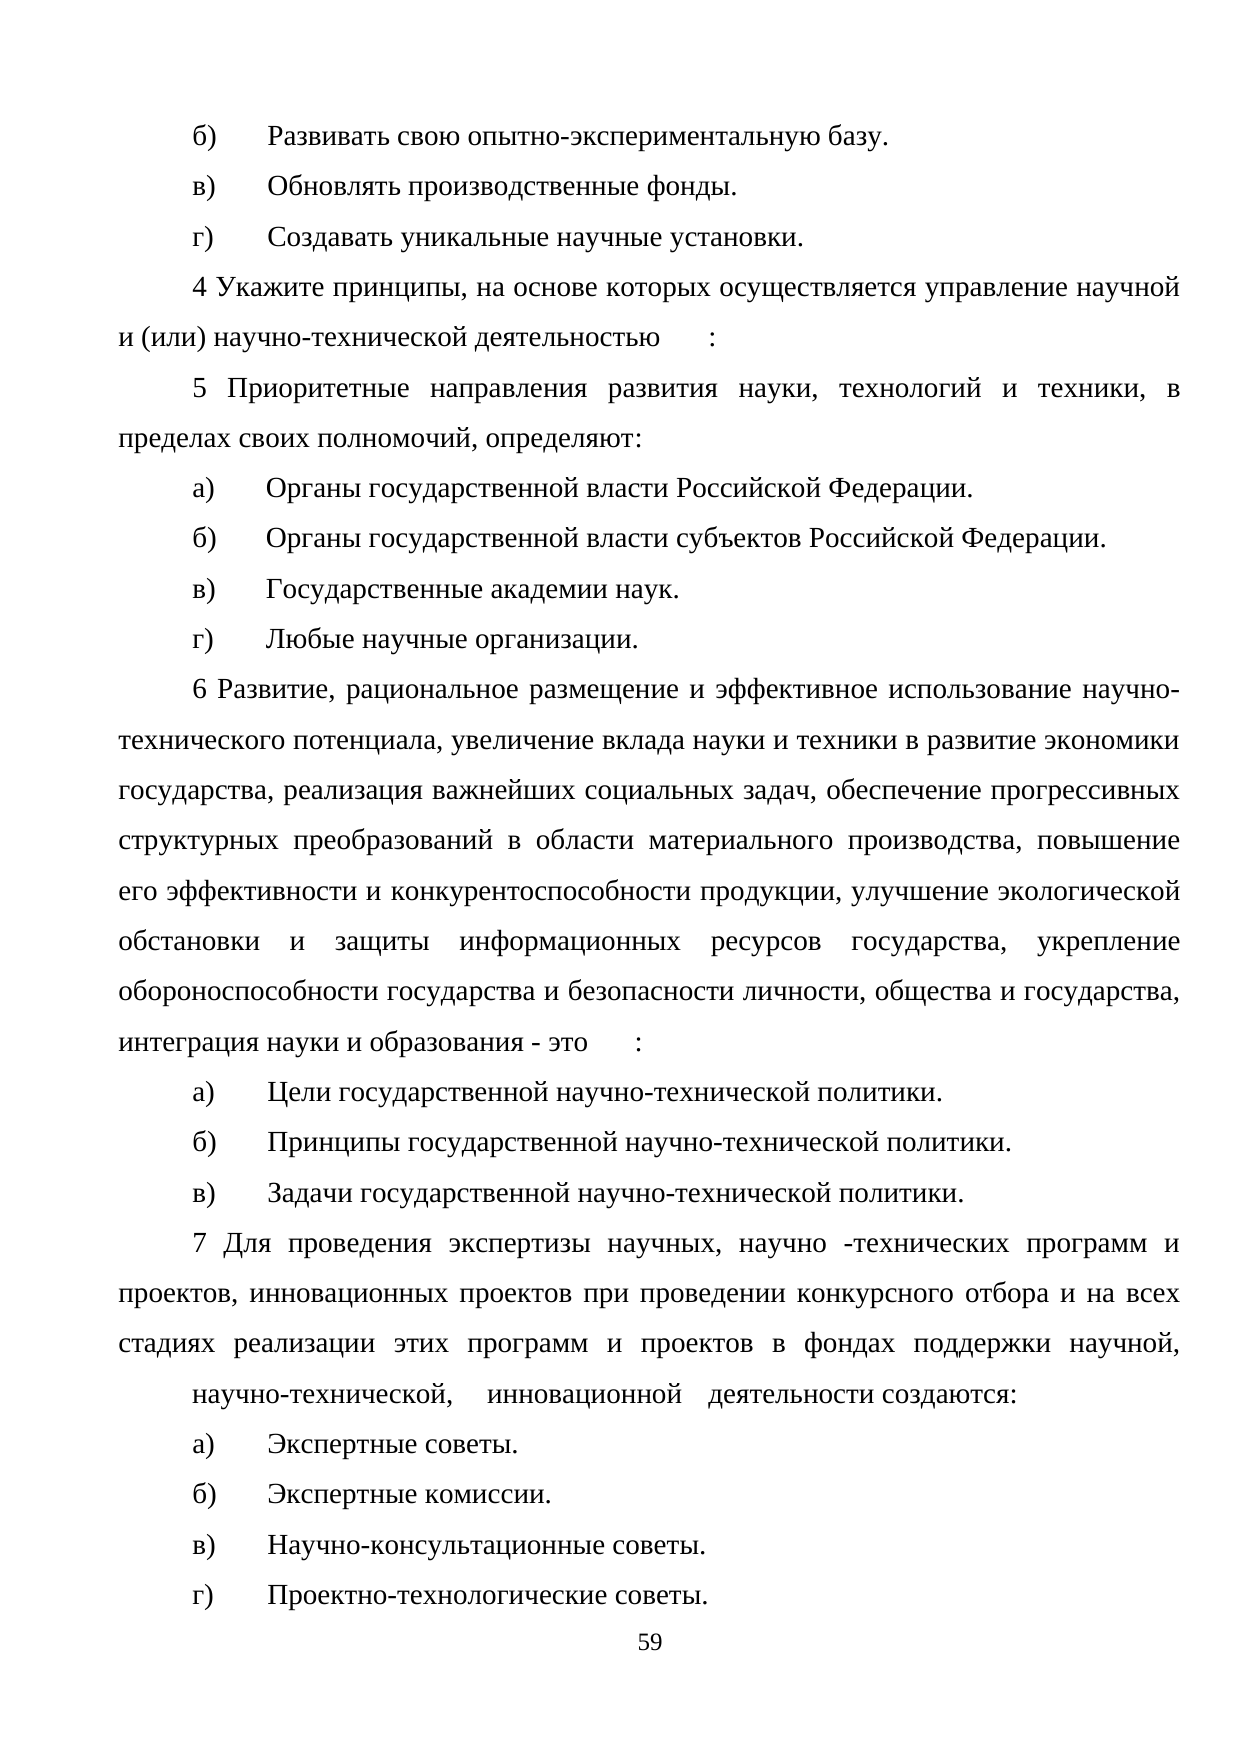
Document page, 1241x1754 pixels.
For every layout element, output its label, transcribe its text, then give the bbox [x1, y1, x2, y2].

list Задачи государственной научно-технической политики. [192, 1175, 1181, 1208]
text 7 Для проведения экспертизы научных, научно -технических программ и проектов, инновационных проектов при проведении конкурсного отбора и на всех стадиях реализации этих программ и проектов в фондах поддержки научной, научно-технической, инновационной деятельности создаются: [118, 1225, 1181, 1409]
text 5 Приоритетные направления развития науки, технологий и техники, в пределах своих полномочий, определяют : [118, 370, 1181, 453]
list Проектно-технологические советы. [192, 1577, 1181, 1611]
list Органы государственной власти субъектов Российской Федерации. [118, 521, 1181, 554]
list Любые научные организации. [118, 621, 1181, 655]
text 6 Развитие, рациональное размещение и эффективное использование научно-технического потенциала, увеличение вклада науки и техники в развитие экономики государства, реализация важнейших социальных задач, обеспечение прогрессивных структурных преобразований в области материального производства, повышение его эффективности и конкурентоспособности продукции, улучшение экологической обстановки и защиты информационных ресурсов государства, укрепление обороноспособности государства и безопасности личности, общества и государства, интеграция науки и образования - это : [118, 672, 1181, 1057]
text 4 Укажите принципы, на основе которых осуществляется управление научной и (или) научно-технической деятельностью : [118, 269, 1181, 353]
list Научно-консультационные советы. [192, 1527, 1181, 1560]
list Экспертные комиссии. [192, 1477, 1181, 1510]
list Экспертные советы. [192, 1426, 1181, 1460]
list Развивать свою опытно-экспериментальную базу. [192, 118, 1181, 152]
list Органы государственной власти Российской Федерации. [118, 470, 1181, 504]
list Принципы государственной научно-технической политики. [192, 1124, 1181, 1158]
list Цели государственной научно-технической политики. [192, 1074, 1181, 1108]
list Создавать уникальные научные установки. [192, 219, 1181, 252]
list Государственные академии наук. [118, 571, 1181, 604]
list Обновлять производственные фонды. [192, 168, 1181, 202]
